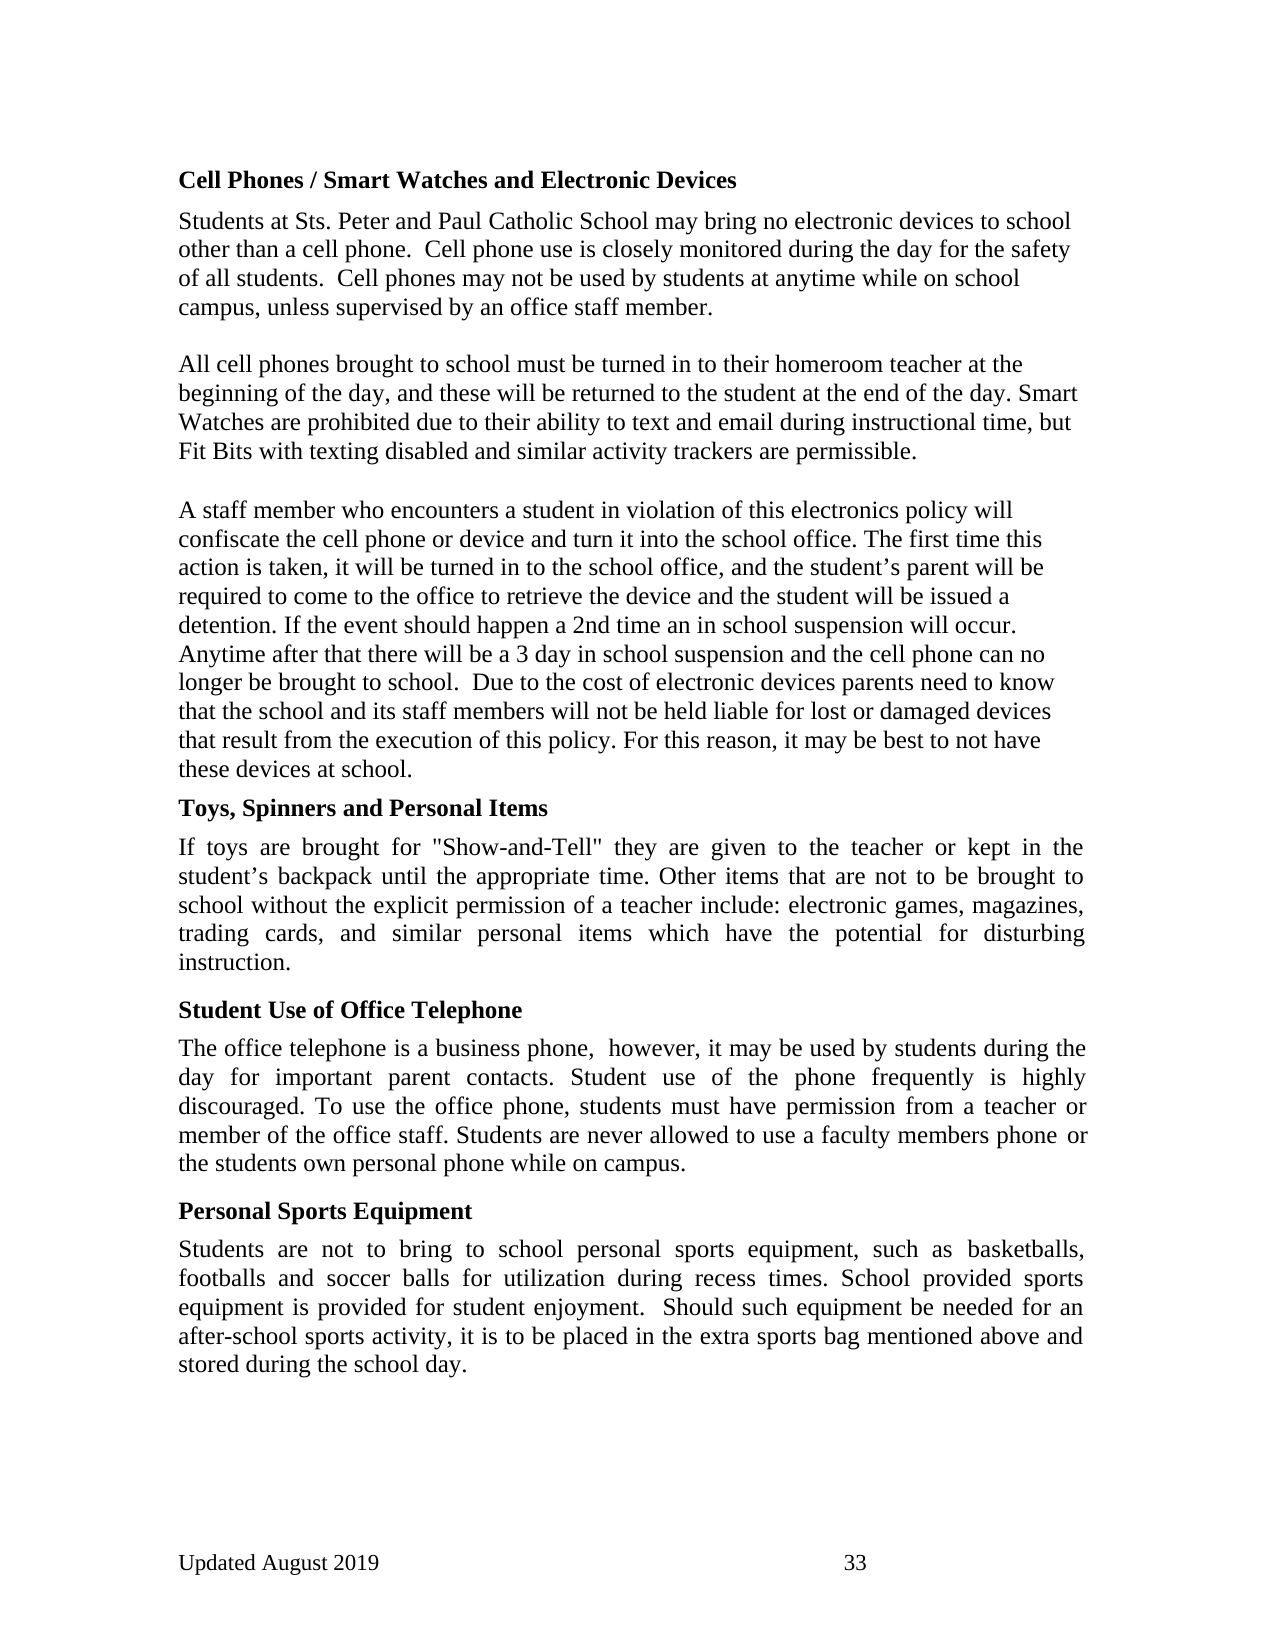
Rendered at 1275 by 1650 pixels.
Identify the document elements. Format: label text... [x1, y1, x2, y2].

text Students at Sts. Peter and Paul Catholic School may bring no electronic devices to school other than a cell phone. Cell phone use is closely monitored during the day for the safety of all students. Cell phones may not be used by students at anytime while on school campus, unless supervised by an office staff member. [178, 206, 1085, 321]
subtitle Student Use of Office Telephone [178, 995, 1079, 1024]
text Students are not to bring to school personal sports equipment, such as basketballs, footballs and soccer balls for utilization during recess times. School provided sports equipment is provided for student enjoyment. Should such equipment be needed for an after-school sports activity, it is to be placed in the extra sports bag mentioned above and stored during the school day. [178, 1234, 1085, 1378]
text A staff member who encounters a student in violation of this electronics policy will confiscate the cell phone or device and turn it into the school office. The first time this action is taken, it will be turned in to the school office, and the student’s parent will be required to come to the office to retrieve the device and the student will be issued a detention. If the event should happen a 2nd time an in school suspension will occur. Anytime after that there will be a 3 day in school suspension and the cell phone can no longer be brought to school. Due to the cost of electronic devices parents need to know that the school and its staff members will not be held liable for lost or damaged devices that result from the execution of this policy. For this reason, it may be best to not have these devices at school. [178, 495, 1083, 782]
text The office telephone is a business phone, however, it may be used by students during the day for important parent contacts. Student use of the phone frequently is highly discouraged. To use the office phone, students must have permission from a teacher or member of the office staff. Students are never allowed to use a faculty members phone or the students own personal phone while on campus. [178, 1033, 1088, 1177]
text If toys are brought for "Show-and-Tell" they are given to the teacher or kept in the student’s backpack until the appropriate time. Other items that are not to be brought to school without the explicit permission of a teacher include: electronic games, magazines, trading cards, and similar personal items which have the potential for disturbing instruction. [178, 832, 1086, 976]
subtitle Toys, Spinners and Personal Items [178, 793, 1098, 822]
text All cell phones brought to school must be turned in to their homeroom teacher at the beginning of the day, and these will be returned to the student at the end of the day. Smart Watches are prohibited due to their ability to text and email during instructional time, but Fit Bits with texting disabled and similar activity trackers are permissible. [178, 349, 1085, 464]
subtitle Cell Phones / Smart Watches and Electronic Devices [178, 165, 1079, 193]
subtitle Personal Sports Equipment [178, 1196, 1098, 1225]
